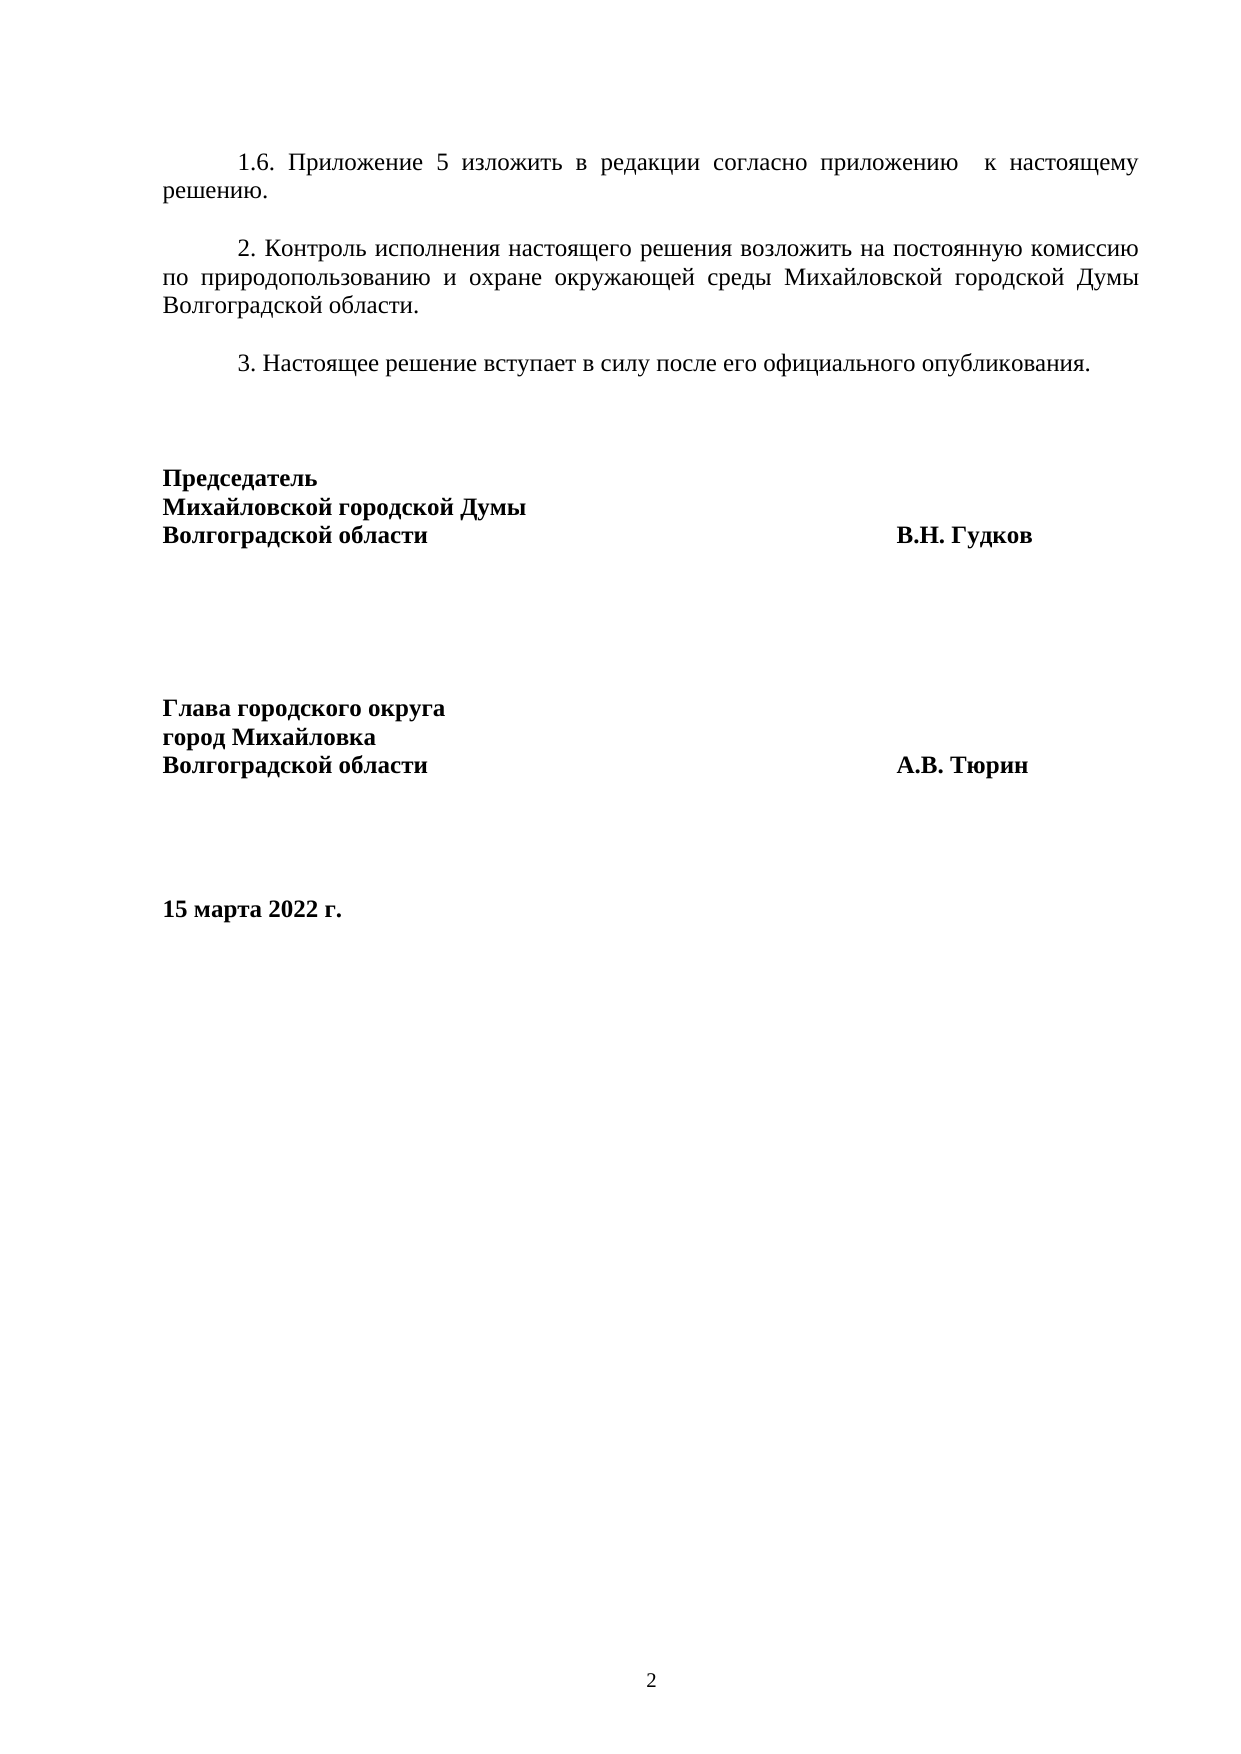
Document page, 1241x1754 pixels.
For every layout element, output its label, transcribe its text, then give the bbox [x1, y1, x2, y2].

text 15 марта 2022 г. [162, 894, 1140, 923]
text 3. Настоящее решение вступает в силу после его официального опубликования. [162, 348, 1140, 377]
text город Михайловка [162, 722, 1140, 751]
text Глава городского округа [162, 693, 1140, 722]
text Председатель [162, 463, 1140, 492]
text 1.6. Приложение 5 изложить в редакции согласно приложению к настоящему решению. [162, 147, 1140, 204]
text Волгоградской области А.В. Тюрин [162, 751, 1140, 779]
text Волгоградской области В.Н. Гудков [162, 521, 1140, 549]
text 2. Контроль исполнения настоящего решения возложить на постоянную комиссию по природопользованию и охране окружающей среды Михайловской городской Думы Волгоградской области. [162, 233, 1140, 319]
text Михайловской городской Думы [162, 492, 1140, 521]
